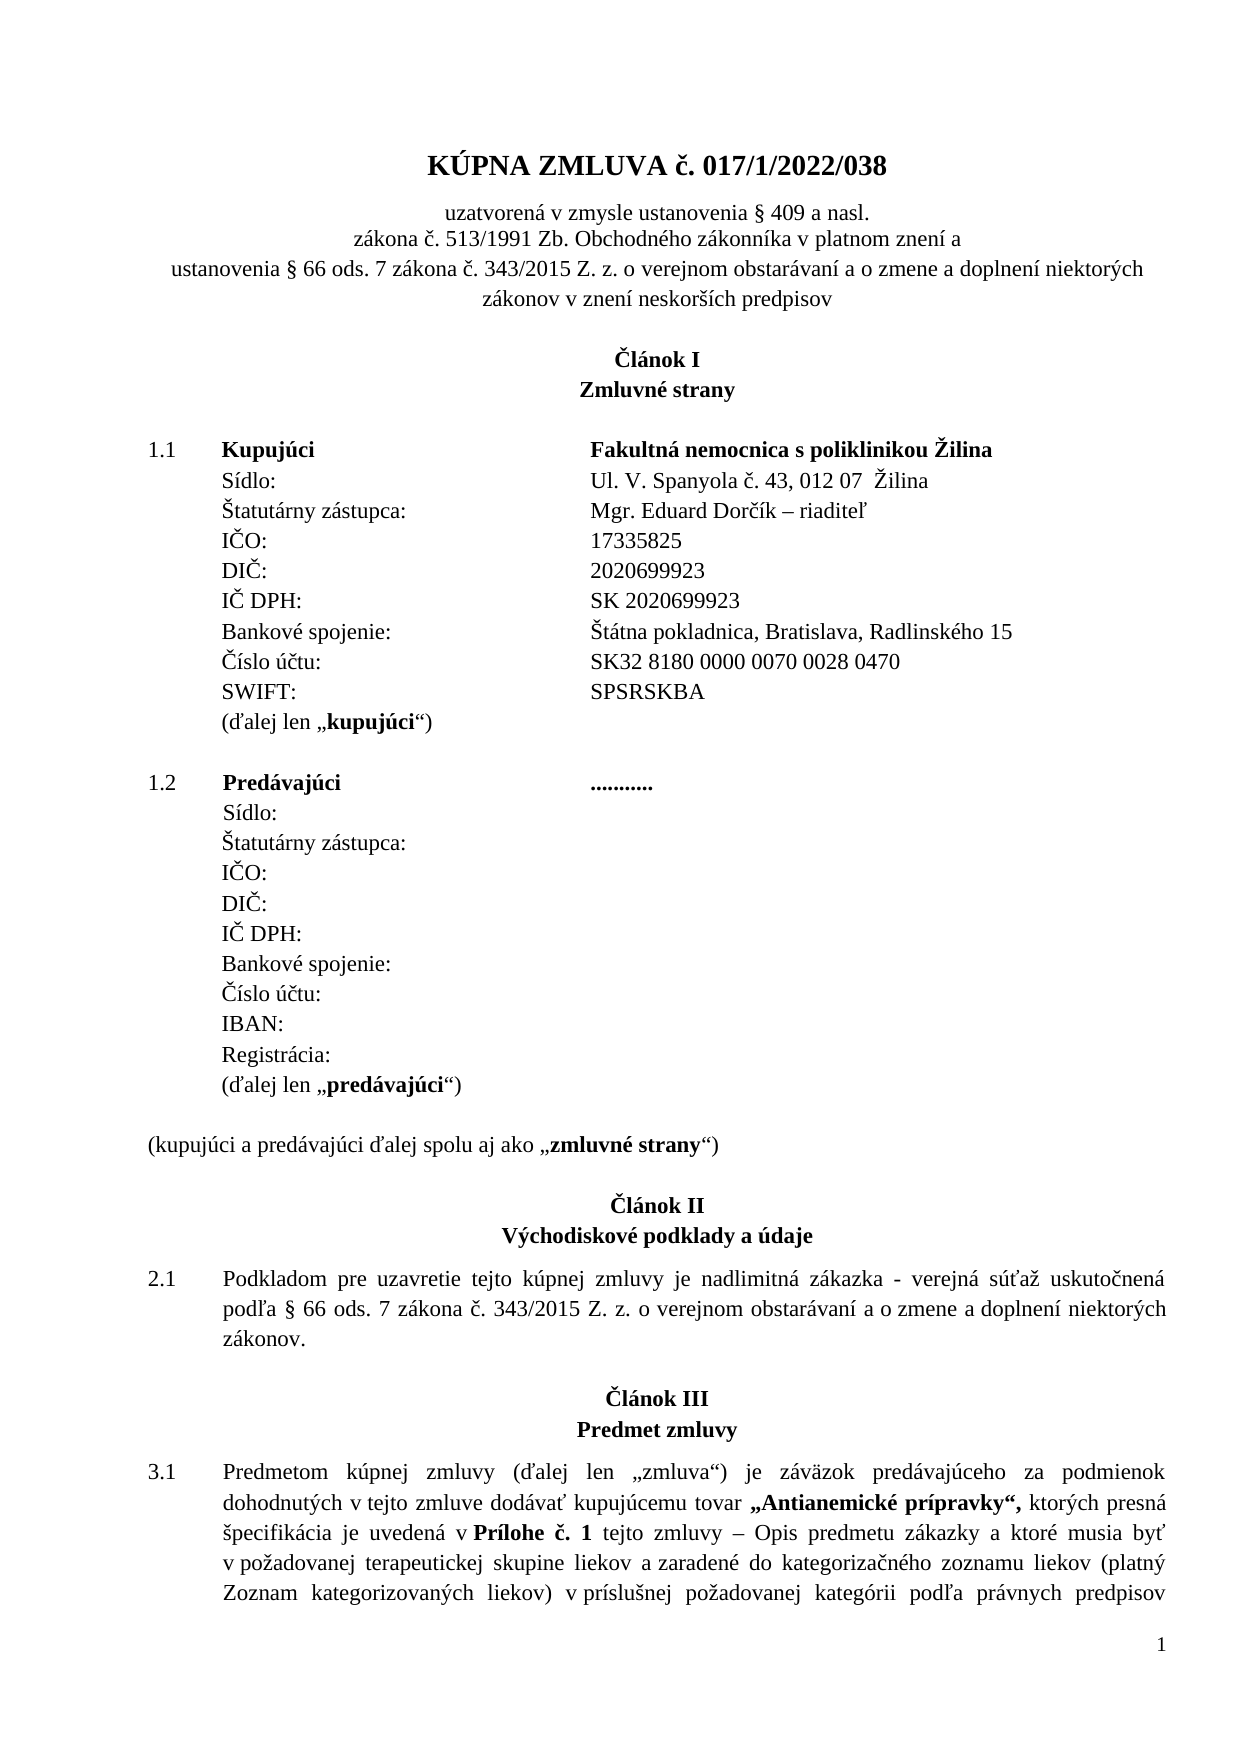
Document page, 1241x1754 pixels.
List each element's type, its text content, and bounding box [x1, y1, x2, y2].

text IČO: [148, 859, 1167, 886]
text DIČ: 2020699923 [148, 557, 1167, 584]
text Článok I [148, 346, 1167, 372]
list Kupujúci Fakultná nemocnica s poliklinikou Žilina [148, 436, 1167, 463]
text Registrácia: [221, 1041, 1167, 1067]
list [148, 1458, 1167, 1606]
text Bankové spojenie: Štátna pokladnica, Bratislava, Radlinského 15 [148, 618, 1167, 644]
text SWIFT: SPSRSKBA [148, 678, 1167, 704]
text uzatvorená v zmysle ustanovenia § 409 a nasl. [148, 199, 1167, 225]
text zákona č. 513/1991 Zb. Obchodného zákonníka v platnom znení a [148, 225, 1167, 251]
text KÚPNA ZMLUVA č. 017/1/2022/038 [148, 148, 1167, 181]
text Štatutárny zástupca: Mgr. Eduard Dorčík – riaditeľ [148, 497, 1167, 523]
list Podkladom pre uzavretie tejto kúpnej zmluvy je nadlimitná zákazka - verejná súťaž uskutočnená podľa § 66 ods. 7 zákona č. 343/2015 Z. z. o verejnom obstarávaní a o zmene a doplnení niektorých zákonov. [148, 1264, 1167, 1351]
text (ďalej len „predávajúci“) [148, 1071, 1167, 1097]
text ustanovenia § 66 ods. 7 zákona č. 343/2015 Z. z. o verejnom obstarávaní a o zmene a doplnení niektorých zákonov v znení neskorších predpisov [148, 255, 1167, 312]
text IČO: 17335825 [148, 527, 1167, 553]
text Bankové spojenie: [221, 950, 1167, 976]
text (ďalej len „kupujúci“) [148, 708, 1167, 735]
text Štatutárny zástupca: [148, 829, 1167, 856]
text IČ DPH: SK 2020699923 [148, 587, 1167, 614]
text IČ DPH: [221, 920, 1167, 946]
list Predávajúci ........... [148, 769, 1167, 795]
text (kupujúci a predávajúci ďalej spolu aj ako „zmluvné strany“) [148, 1131, 1167, 1158]
text Článok III [148, 1385, 1167, 1412]
text DIČ: [148, 889, 1167, 916]
text Zmluvné strany [148, 376, 1167, 402]
text Východiskové podklady a údaje [148, 1222, 1167, 1248]
text Sídlo: Ul. V. Spanyola č. 43, 012 07 Žilina [148, 467, 1167, 493]
text Predmet zmluvy [148, 1416, 1167, 1442]
text IBAN: [221, 1010, 1167, 1037]
text Číslo účtu: [221, 980, 1167, 1007]
text Článok II [148, 1192, 1167, 1218]
text Sídlo: [223, 799, 1167, 825]
text Číslo účtu: SK32 8180 0000 0070 0028 0470 [148, 648, 1167, 674]
